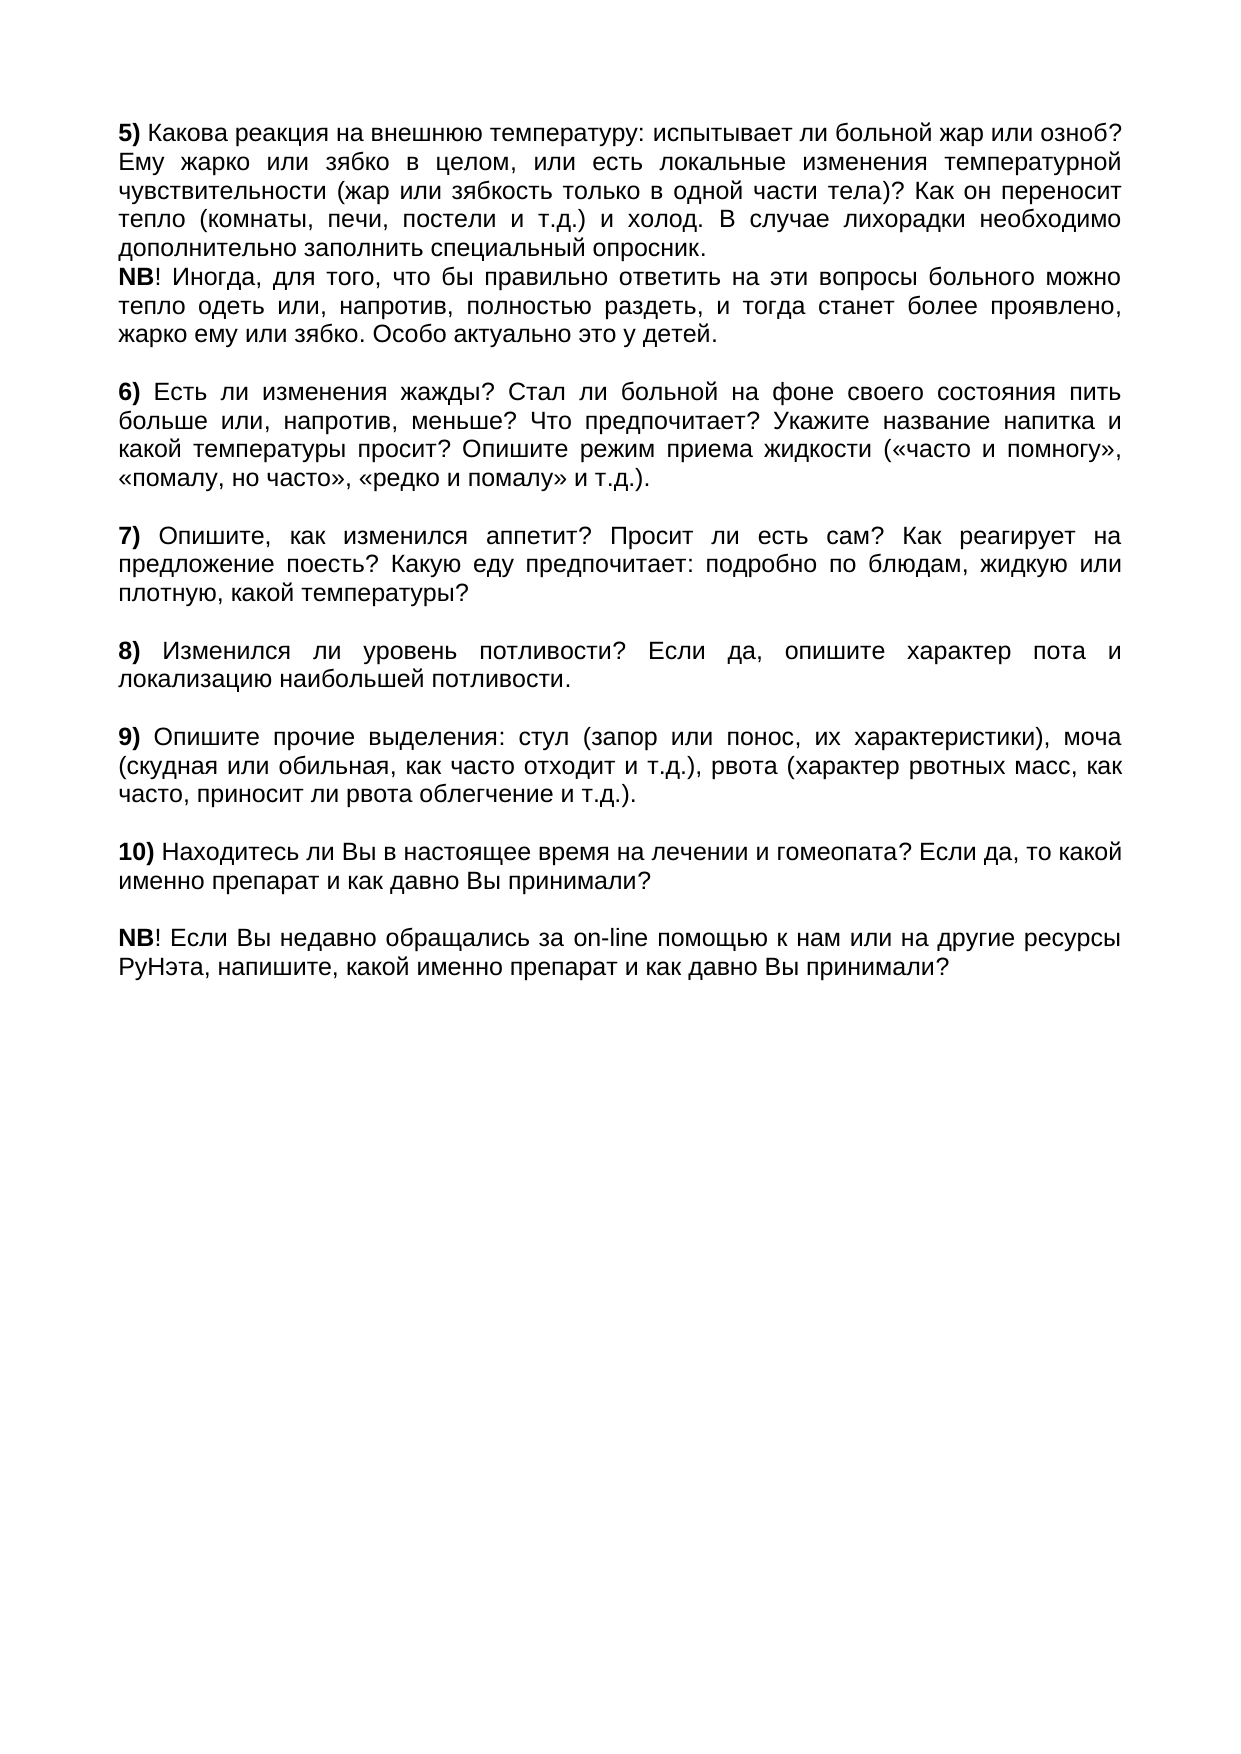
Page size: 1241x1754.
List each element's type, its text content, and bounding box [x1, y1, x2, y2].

text 5) Какова реакция на внешнюю температуру: испытывает ли больной жар или озноб? Ему жарко или зябко в целом, или есть локальные изменения температурной чувствительности (жар или зябкость только в одной части тела)? Как он переносит тепло (комнаты, печи, постели и т.д.) и холод. В случае лихорадки необходимо дополнительно заполнить специальный опросник. [118, 118, 1122, 262]
text 6) Есть ли изменения жажды? Стал ли больной на фоне своего состояния пить больше или, напротив, меньше? Что предпочитает? Укажите название напитка и какой температуры просит? Опишите режим приема жидкости («часто и помногу», «помалу, но часто», «редко и помалу» и т.д.). [118, 377, 1122, 492]
text NB! Иногда, для того, что бы правильно ответить на эти вопросы больного можно тепло одеть или, напротив, полностью раздеть, и тогда станет более проявлено, жарко ему или зябко. Особо актуально это у детей. [118, 262, 1122, 348]
text 10) Находитесь ли Вы в настоящее время на лечении и гомеопата? Если да, то какой именно препарат и как давно Вы принимали? [118, 837, 1122, 894]
text 9) Опишите прочие выделения: стул (запор или понос, их характеристики), моча (скудная или обильная, как часто отходит и т.д.), рвота (характер рвотных масс, как часто, приносит ли рвота облегчение и т.д.). [118, 722, 1122, 808]
text 8) Изменился ли уровень потливости? Если да, опишите характер пота и локализацию наибольшей потливости. [118, 636, 1122, 693]
text 7) Опишите, как изменился аппетит? Просит ли есть сам? Как реагирует на предложение поесть? Какую еду предпочитает: подробно по блюдам, жидкую или плотную, какой температуры? [118, 521, 1122, 607]
text NB! Если Вы недавно обращались за on-line помощью к нам или на другие ресурсы РуНэта, напишите, какой именно препарат и как давно Вы принимали? [118, 923, 1122, 981]
